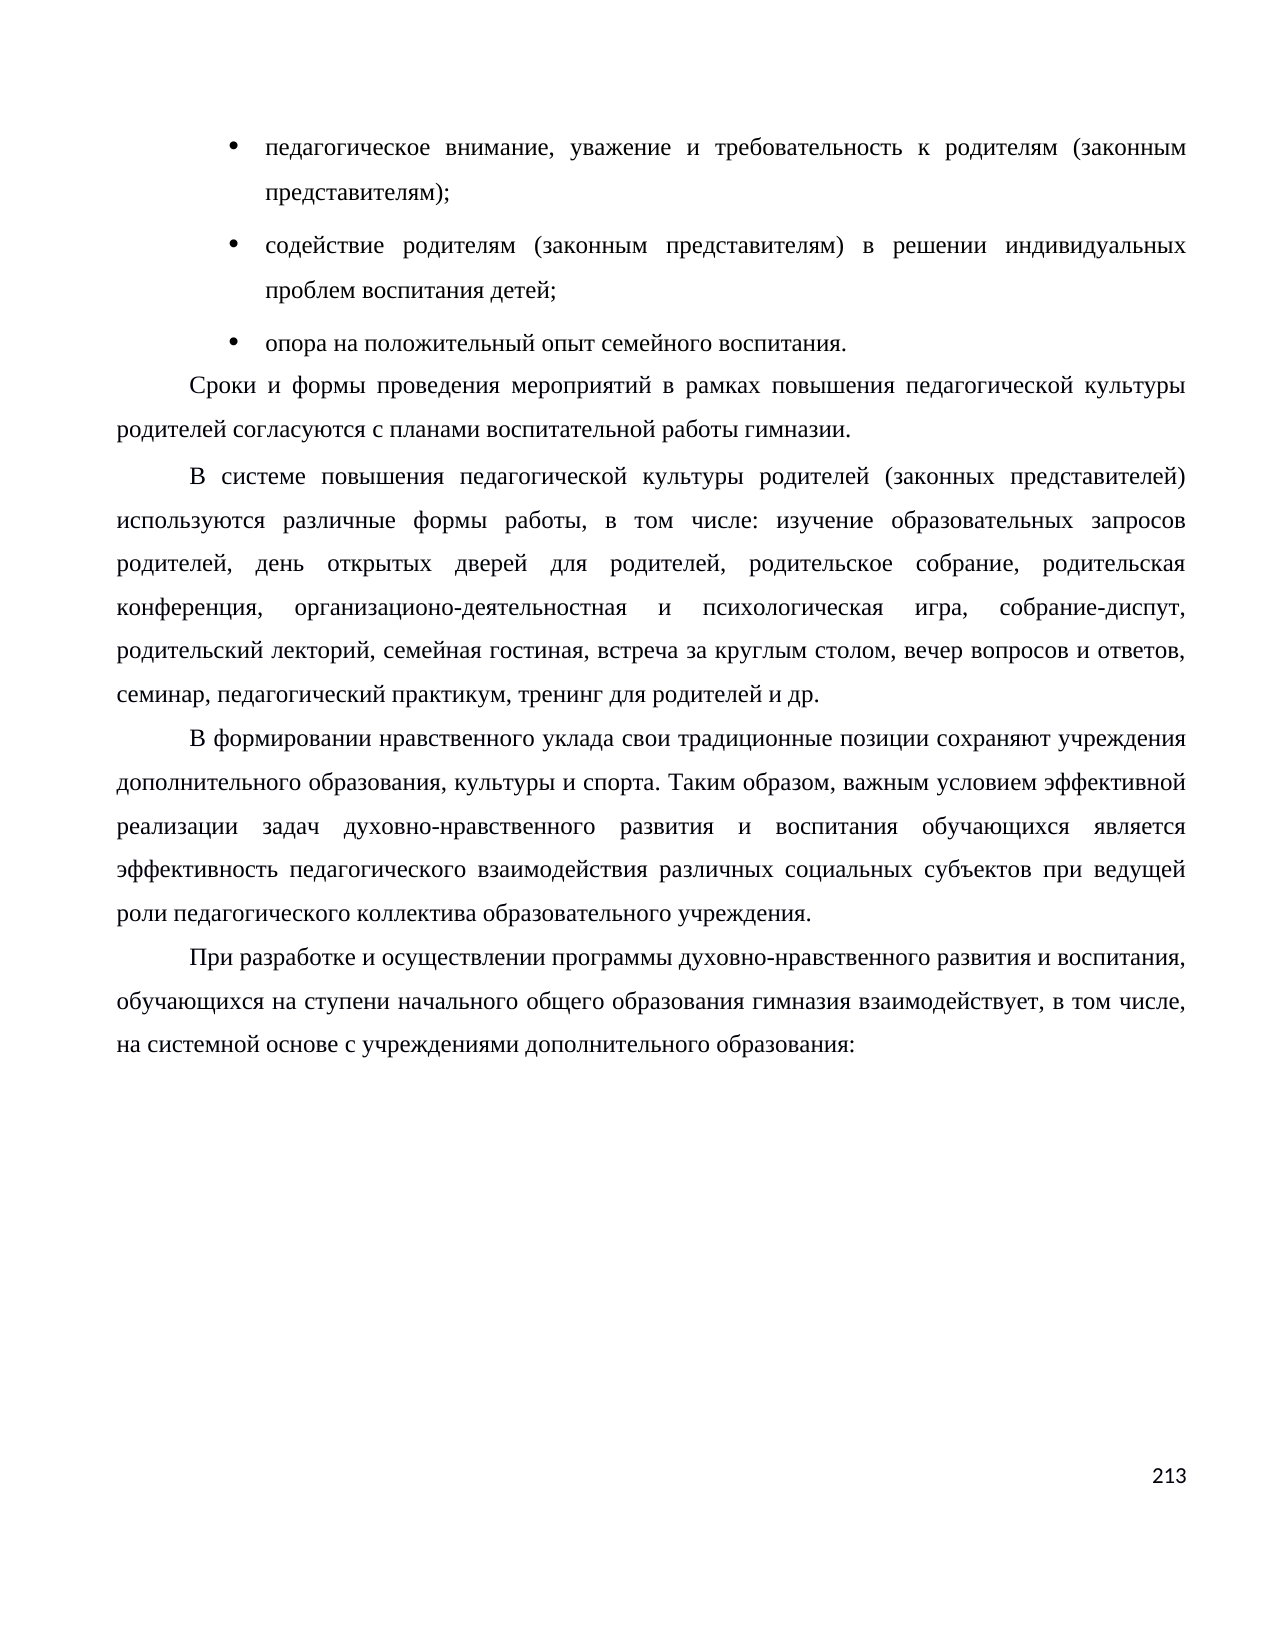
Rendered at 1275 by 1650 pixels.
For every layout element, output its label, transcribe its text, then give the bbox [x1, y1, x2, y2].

text Сроки и формы проведения мероприятий в рамках повышения педагогической культуры родителей согласуются с планами воспитательной работы гимназии. [116, 370, 1187, 442]
list педагогическое внимание, уважение и требовательность к родителям (законным представителям); [228, 128, 1187, 206]
list содействие родителям (законным представителям) в решении индивидуальных проблем воспитания детей; [228, 226, 1187, 304]
list опора на положительный опыт семейного воспитания. [228, 324, 1187, 358]
text В формировании нравственного уклада свои традиционные позиции сохраняют учреждения дополнительного образования, культуры и спорта. Таким образом, важным условием эффективной реализации задач духовно-нравственного развития и воспитания обучающихся является эффективность педагогического взаимодействия различных социальных субъектов при ведущей роли педагогического коллектива образовательного учреждения. [116, 723, 1187, 927]
text При разработке и осуществлении программы духовно-нравственного развития и воспитания, обучающихся на ступени начального общего образования гимназия взаимодействует, в том числе, на системной основе с учреждениями дополнительного образования: [116, 942, 1187, 1058]
text В системе повышения педагогической культуры родителей (законных представителей) используются различные формы работы, в том числе: изучение образовательных запросов родителей, день открытых дверей для родителей, родительское собрание, родительская конференция, организационо-деятельностная и психологическая игра, собрание-диспут, родительский лекторий, семейная гостиная, встреча за круглым столом, вечер вопросов и ответов, семинар, педагогический практикум, тренинг для родителей и др. [116, 461, 1187, 708]
